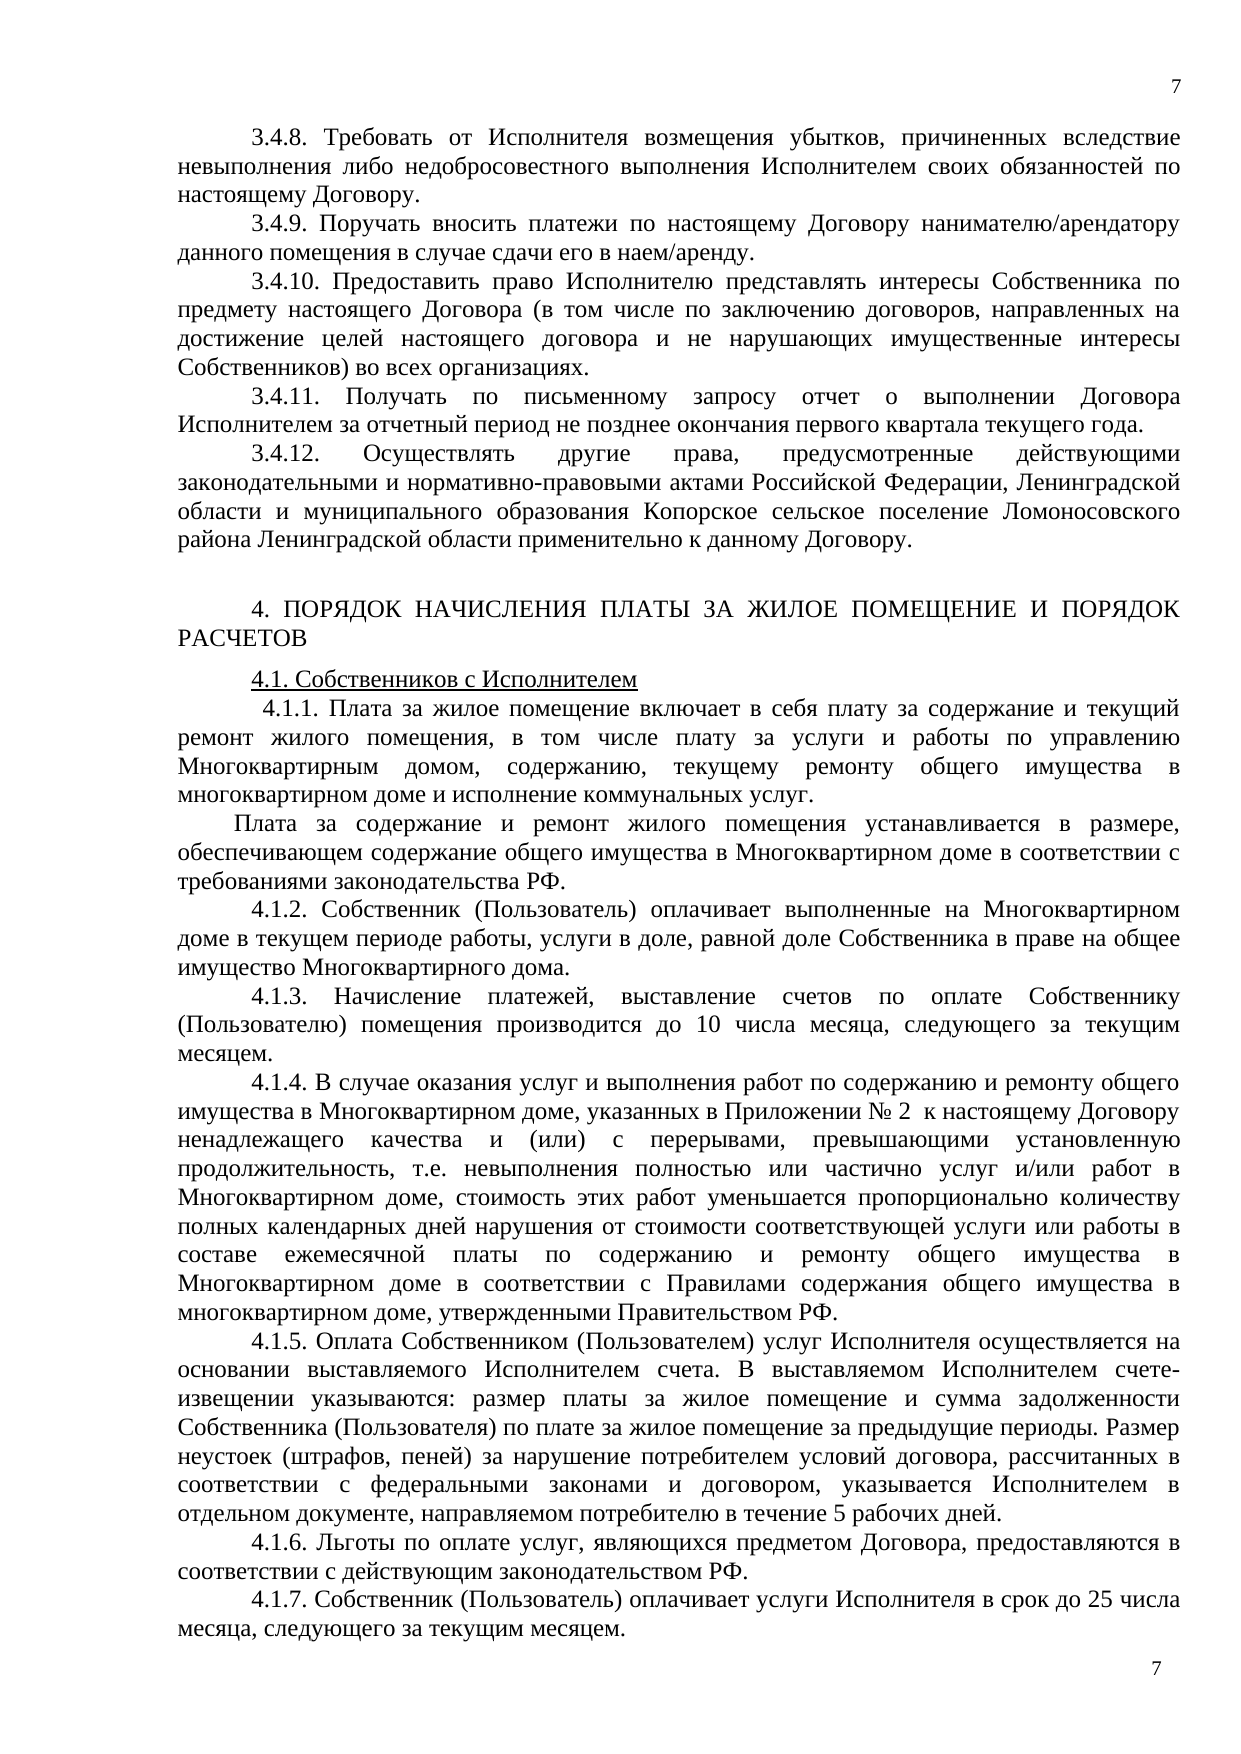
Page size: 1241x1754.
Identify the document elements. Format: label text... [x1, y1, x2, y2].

text 4.1.6. Льготы по оплате услуг, являющихся предметом Договора, предоставляются в соответствии с действующим законодательством РФ. [177, 1527, 1181, 1584]
text 4.1.3. Начисление платежей, выставление счетов по оплате Собственнику (Пользователю) помещения производится до 10 числа месяца, следующего за текущим месяцем. [177, 981, 1181, 1067]
text 3.4.9. Поручать вносить платежи по настоящему Договору нанимателю/арендатору данного помещения в случае сдачи его в наем/аренду. [177, 208, 1181, 266]
text 3.4.12. Осуществлять другие права, предусмотренные действующими законодательными и нормативно-правовыми актами Российской Федерации, Ленинградской области и муниципального образования Копорское сельское поселение Ломоносовского района Ленинградской области применительно к данному Договору. [177, 438, 1181, 553]
text 4.1.1. Плата за жилое помещение включает в себя плату за содержание и текущий ремонт жилого помещения, в том числе плату за услуги и работы по управлению Многоквартирным домом, содержанию, текущему ремонту общего имущества в многоквартирном доме и исполнение коммунальных услуг. [177, 693, 1181, 808]
text 3.4.10. Предоставить право Исполнителю представлять интересы Собственника по предмету настоящего Договора (в том числе по заключению договоров, направленных на достижение целей настоящего договора и не нарушающих имущественные интересы Собственников) во всех организациях. [177, 266, 1181, 381]
text 4.1.7. Собственник (Пользователь) оплачивает услуги Исполнителя в срок до 25 числа месяца, следующего за текущим месяцем. [177, 1584, 1181, 1642]
text 4.1. Собственников с Исполнителем [177, 664, 1181, 693]
text 4.1.2. Собственник (Пользователь) оплачивает выполненные на Многоквартирном доме в текущем периоде работы, услуги в доле, равной доле Собственника в праве на общее имущество Многоквартирного дома. [177, 894, 1181, 981]
text Плата за содержание и ремонт жилого помещения устанавливается в размере, обеспечивающем содержание общего имущества в Многоквартирном доме в соответствии с требованиями законодательства РФ. [177, 808, 1181, 894]
text 3.4.11. Получать по письменному запросу отчет о выполнении Договора Исполнителем за отчетный период не позднее окончания первого квартала текущего года. [177, 381, 1181, 438]
text 4.1.5. Оплата Собственником (Пользователем) услуг Исполнителя осуществляется на основании выставляемого Исполнителем счета. В выставляемом Исполнителем счете-извещении указываются: размер платы за жилое помещение и сумма задолженности Собственника (Пользователя) по плате за жилое помещение за предыдущие периоды. Размер неустоек (штрафов, пеней) за нарушение потребителем условий договора, рассчитанных в соответствии с федеральными законами и договором, указывается Исполнителем в отдельном документе, направляемом потребителю в течение 5 рабочих дней. [177, 1326, 1181, 1527]
text 4.1.4. В случае оказания услуг и выполнения работ по содержанию и ремонту общего имущества в Многоквартирном доме, указанных в Приложении № 2 к настоящему Договору ненадлежащего качества и (или) с перерывами, превышающими установленную продолжительность, т.е. невыполнения полностью или частично услуг и/или работ в Многоквартирном доме, стоимость этих работ уменьшается пропорционально количеству полных календарных дней нарушения от стоимости соответствующей услуги или работы в составе ежемесячной платы по содержанию и ремонту общего имущества в Многоквартирном доме в соответствии с Правилами содержания общего имущества в многоквартирном доме, утвержденными Правительством РФ. [177, 1067, 1181, 1326]
text 3.4.8. Требовать от Исполнителя возмещения убытков, причиненных вследствие невыполнения либо недобросовестного выполнения Исполнителем своих обязанностей по настоящему Договору. [177, 122, 1181, 208]
text 4. ПОРЯДОК НАЧИСЛЕНИЯ ПЛАТЫ ЗА ЖИЛОЕ ПОМЕЩЕНИЕ И ПОРЯДОК РАСЧЕТОВ [177, 594, 1181, 652]
